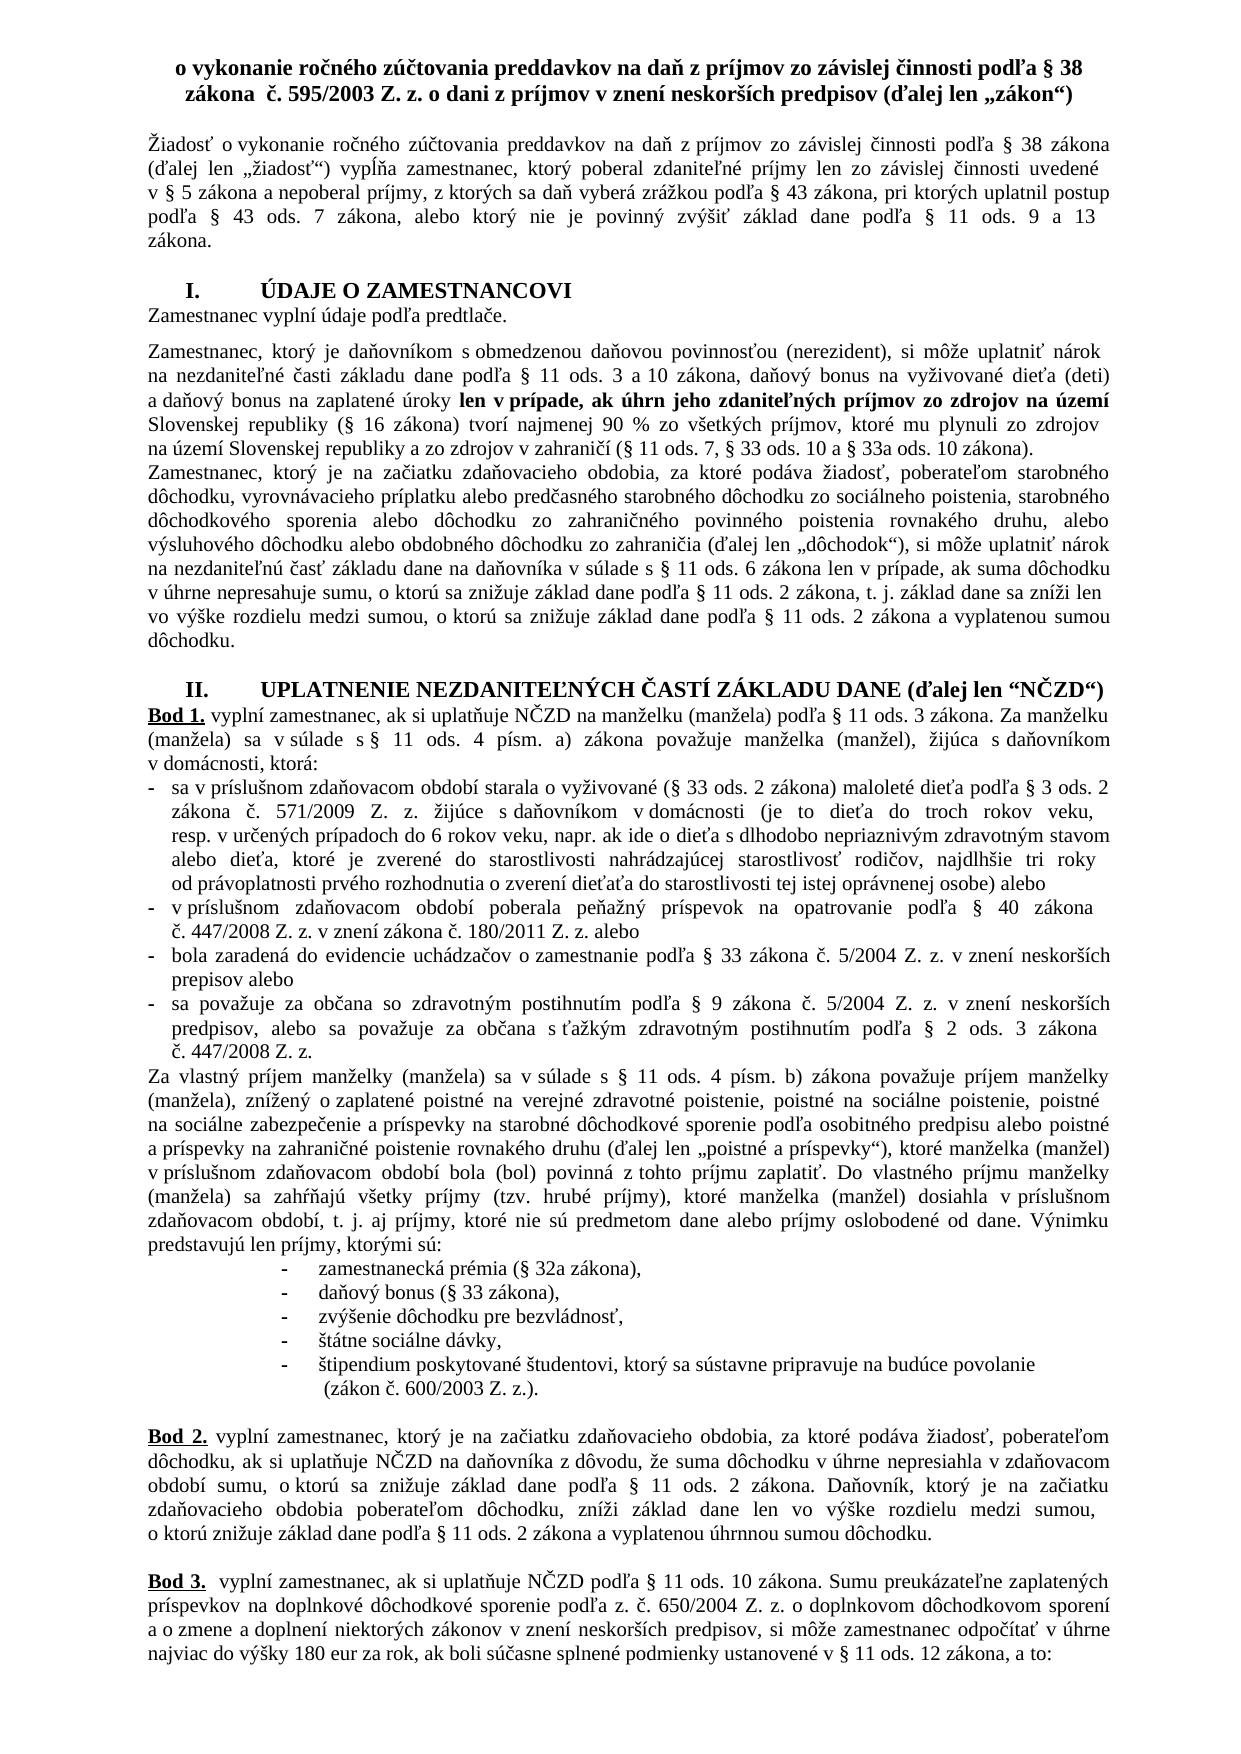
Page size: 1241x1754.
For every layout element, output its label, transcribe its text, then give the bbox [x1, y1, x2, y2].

list zamestnanecká prémia (§ 32a zákona), [281, 1256, 1110, 1280]
list sa v príslušnom zdaňovacom období starala o vyživované (§ 33 ods. 2 zákona) maloleté dieťa podľa § 3 ods. 2 zákona č. 571/2009 Z. z. žijúce s daňovníkom v domácnosti (je to dieťa do troch rokov veku, resp. v určených prípadoch do 6 rokov veku, napr. ak ide o dieťa s dlhodobo nepriaznivým zdravotným stavom alebo dieťa, ktoré je zverené do starostlivosti nahrádzajúcej starostlivosť rodičov, najdlhšie tri roky od právoplatnosti prvého rozhodnutia o zverení dieťaťa do starostlivosti tej istej oprávnenej osobe) alebo [148, 775, 1110, 895]
text o vykonanie ročného zúčtovania preddavkov na daň z príjmov zo závislej činnosti podľa § 38 zákona č. 595/2003 Z. z. o dani z príjmov v znení neskorších predpisov (ďalej len „zákon“) [148, 53, 1110, 106]
text Zamestnanec vyplní údaje podľa predtlače. [148, 303, 1110, 327]
text Bod 1. vyplní zamestnanec, ak si uplatňuje NČZD na manželku (manžela) podľa § 11 ods. 3 zákona. Za manželku (manžela) sa v súlade s § 11 ods. 4 písm. a) zákona považuje manželka (manžel), žijúca s daňovníkom v domácnosti, ktorá: [148, 703, 1110, 775]
list v príslušnom zdaňovacom období poberala peňažný príspevok na opatrovanie podľa § 40 zákona č. 447/2008 Z. z. v znení zákona č. 180/2011 Z. z. alebo [148, 895, 1110, 943]
list bola zaradená do evidencie uchádzačov o zamestnanie podľa § 33 zákona č. 5/2004 Z. z. v znení neskorších prepisov alebo [148, 943, 1110, 991]
text Bod 3. vyplní zamestnanec, ak si uplatňuje NČZD podľa § 11 ods. 10 zákona. Sumu preukázateľne zaplatených príspevkov na doplnkové dôchodkové sporenie podľa z. č. 650/2004 Z. z. o doplnkovom dôchodkovom sporení a o zmene a doplnení niektorých zákonov v znení neskorších predpisov, si môže zamestnanec odpočítať v úhrne najviac do výšky 180 eur za rok, ak boli súčasne splnené podmienky ustanovené v § 11 ods. 12 zákona, a to: [148, 1569, 1110, 1665]
list štátne sociálne dávky, [281, 1328, 1110, 1352]
text (zákon č. 600/2003 Z. z.). [318, 1376, 1110, 1400]
list daňový bonus (§ 33 zákona), [281, 1280, 1110, 1304]
list Uplatnenie nezdaniteľných častí základu dane (ďalej len “NČZD“) [185, 676, 1110, 703]
text Za vlastný príjem manželky (manžela) sa v súlade s § 11 ods. 4 písm. b) zákona považuje príjem manželky (manžela), znížený o zaplatené poistné na verejné zdravotné poistenie, poistné na sociálne poistenie, poistné na sociálne zabezpečenie a príspevky na starobné dôchodkové sporenie podľa osobitného predpisu alebo poistné a príspevky na zahraničné poistenie rovnakého druhu (ďalej len „poistné a príspevky“), ktoré manželka (manžel) v príslušnom zdaňovacom období bola (bol) povinná z tohto príjmu zaplatiť. Do vlastného príjmu manželky (manžela) sa zahŕňajú všetky príjmy (tzv. hrubé príjmy), ktoré manželka (manžel) dosiahla v príslušnom zdaňovacom období, t. j. aj príjmy, ktoré nie sú predmetom dane alebo príjmy oslobodené od dane. Výnimku predstavujú len príjmy, ktorými sú: [148, 1063, 1110, 1256]
text Zamestnanec, ktorý je na začiatku zdaňovacieho obdobia, za ktoré podáva žiadosť, poberateľom starobného dôchodku, vyrovnávacieho príplatku alebo predčasného starobného dôchodku zo sociálneho poistenia, starobného dôchodkového sporenia alebo dôchodku zo zahraničného povinného poistenia rovnakého druhu, alebo výsluhového dôchodku alebo obdobného dôchodku zo zahraničia (ďalej len „dôchodok“), si môže uplatniť nárok na nezdaniteľnú časť základu dane na daňovníka v súlade s § 11 ods. 6 zákona len v prípade, ak suma dôchodku v úhrne nepresahuje sumu, o ktorú sa znižuje základ dane podľa § 11 ods. 2 zákona, t. j. základ dane sa zníži len vo výške rozdielu medzi sumou, o ktorú sa znižuje základ dane podľa § 11 ods. 2 zákona a vyplatenou sumou dôchodku. [148, 460, 1110, 652]
list štipendium poskytované študentovi, ktorý sa sústavne pripravuje na budúce povolanie [281, 1352, 1110, 1376]
text Zamestnanec, ktorý je daňovníkom s obmedzenou daňovou povinnosťou (nerezident), si môže uplatniť nárok na nezdaniteľné časti základu dane podľa § 11 ods. 3 a 10 zákona, daňový bonus na vyživované dieťa (deti) a daňový bonus na zaplatené úroky len v prípade, ak úhrn jeho zdaniteľných príjmov zo zdrojov na území Slovenskej republiky (§ 16 zákona) tvorí najmenej 90 % zo všetkých príjmov, ktoré mu plynuli zo zdrojov na území Slovenskej republiky a zo zdrojov v zahraničí (§ 11 ods. 7, § 33 ods. 10 a § 33a ods. 10 zákona). [148, 339, 1110, 460]
list Údaje o zamestnancovi [185, 277, 1110, 303]
list sa považuje za občana so zdravotným postihnutím podľa § 9 zákona č. 5/2004 Z. z. v znení neskorších predpisov, alebo sa považuje za občana s ťažkým zdravotným postihnutím podľa § 2 ods. 3 zákona č. 447/2008 Z. z. [148, 991, 1110, 1063]
text Bod 2. vyplní zamestnanec, ktorý je na začiatku zdaňovacieho obdobia, za ktoré podáva žiadosť, poberateľom dôchodku, ak si uplatňuje NČZD na daňovníka z dôvodu, že suma dôchodku v úhrne nepresiahla v zdaňovacom období sumu, o ktorú sa znižuje základ dane podľa § 11 ods. 2 zákona. Daňovník, ktorý je na začiatku zdaňovacieho obdobia poberateľom dôchodku, zníži základ dane len vo výške rozdielu medzi sumou, o ktorú znižuje základ dane podľa § 11 ods. 2 zákona a vyplatenou úhrnnou sumou dôchodku. [148, 1424, 1110, 1545]
text Žiadosť o vykonanie ročného zúčtovania preddavkov na daň z príjmov zo závislej činnosti podľa § 38 zákona (ďalej len „žiadosť“) vypĺňa zamestnanec, ktorý poberal zdaniteľné príjmy len zo závislej činnosti uvedené v § 5 zákona a nepoberal príjmy, z ktorých sa daň vyberá zrážkou podľa § 43 zákona, pri ktorých uplatnil postup podľa § 43 ods. 7 zákona, alebo ktorý nie je povinný zvýšiť základ dane podľa § 11 ods. 9 a 13 zákona. [148, 131, 1110, 252]
list zvýšenie dôchodku pre bezvládnosť, [281, 1304, 1110, 1328]
